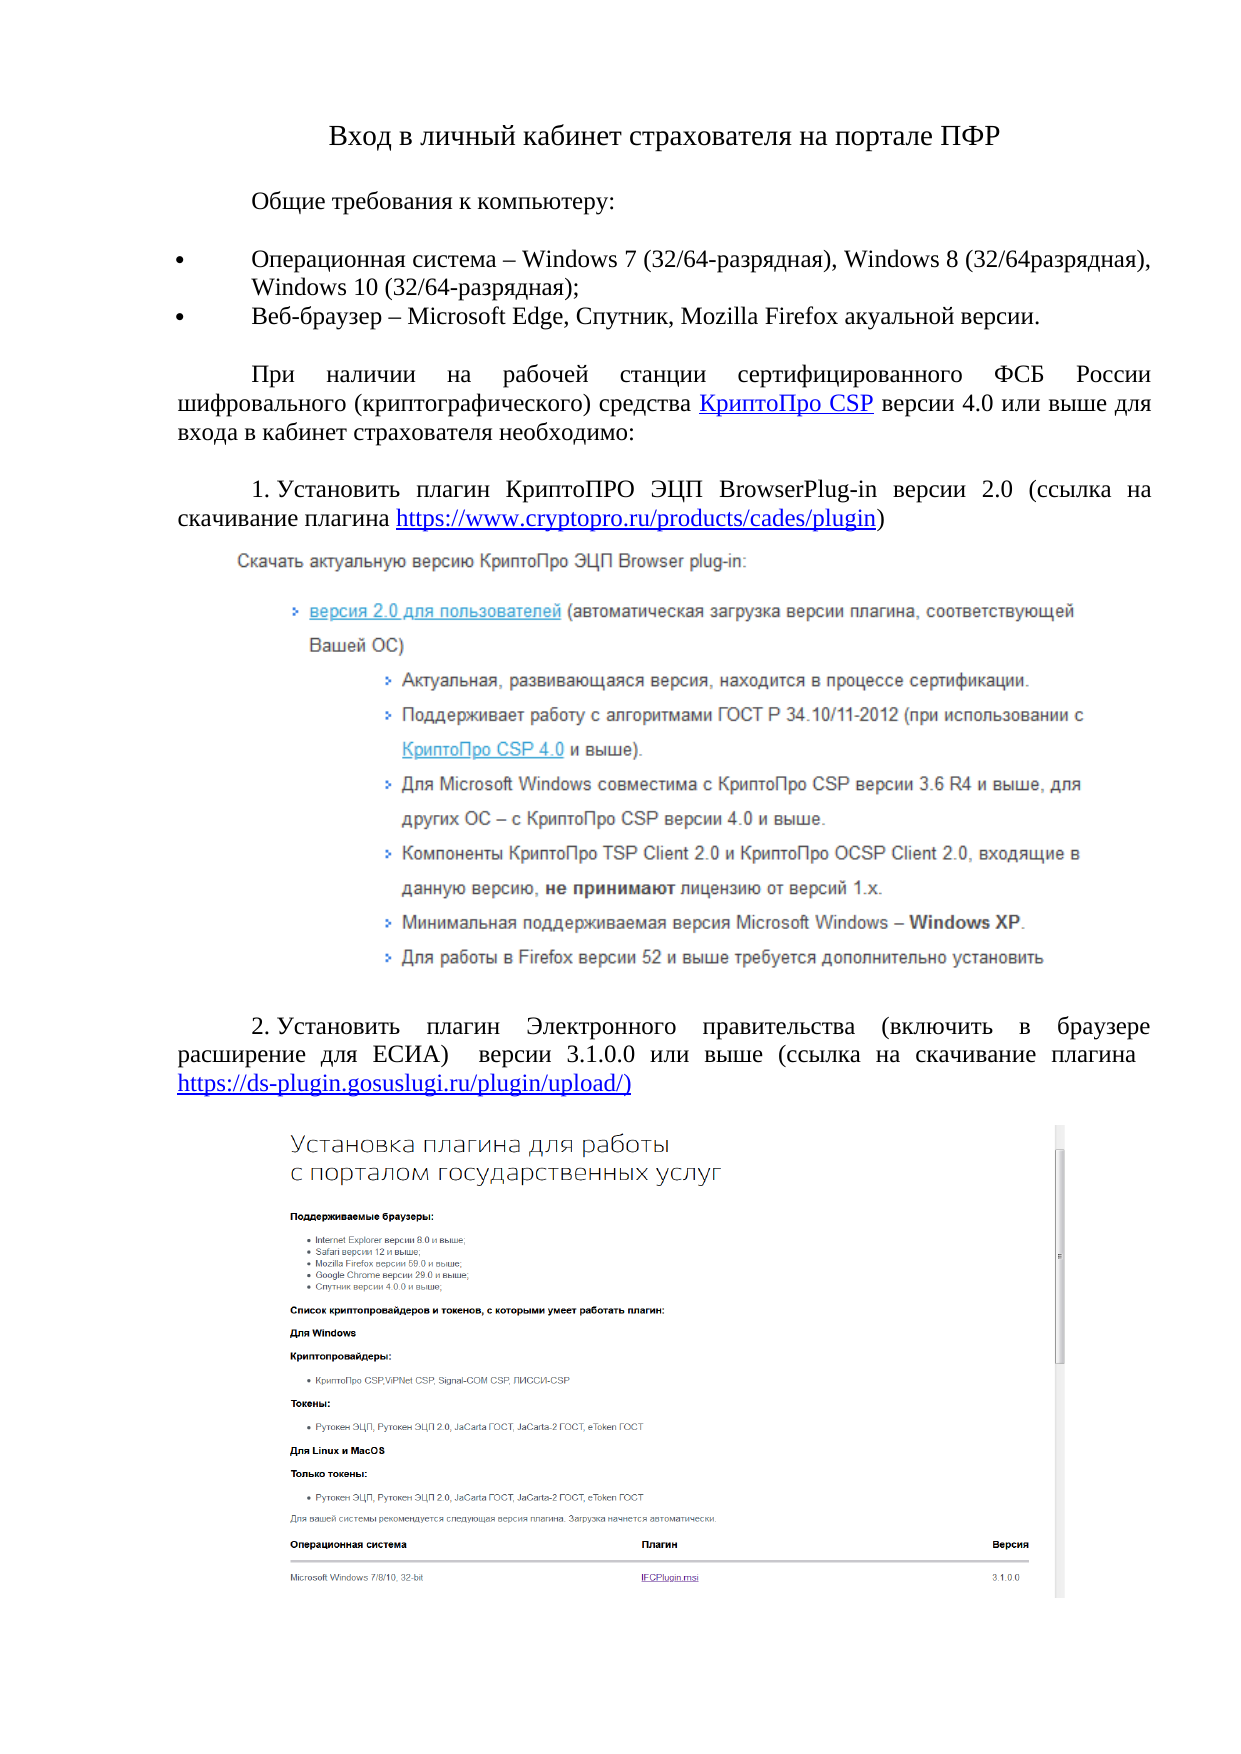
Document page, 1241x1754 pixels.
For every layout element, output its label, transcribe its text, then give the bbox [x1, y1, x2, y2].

list Операционная система – Windows 7 (32/64-разрядная), Windows 8 (32/64разрядная), Windows 10 (32/64-разрядная); [176, 244, 1152, 301]
text При наличии на рабочей станции сертифицированного ФСБ России шифровального (криптографического) средства КриптоПро CSP версии 4.0 или выше для входа в кабинет страхователя необходимо: [177, 359, 1152, 445]
picture [264, 1125, 1065, 1598]
list Веб-браузер – Microsoft Edge, Спутник, Mozilla Firefox акуальной версии. [176, 301, 1152, 330]
picture [233, 532, 1096, 983]
text Общие требования к компьютеру: [177, 186, 1152, 214]
text 1. Установить плагин КриптоПРО ЭЦП BrowserPlug-in версии 2.0 (ссылка на скачивание плагина https://www.cryptopro.ru/products/cades/plugin) [177, 474, 1152, 532]
text Вход в личный кабинет страхователя на портале ПФР [177, 118, 1152, 152]
text 2. Установить плагин Электронного правительства (включить в браузере расширение для ЕСИА) версии 3.1.0.0 или выше (ссылка на скачивание плагина https://ds-plugin.gosuslugi.ru/plugin/upload/) [177, 1011, 1152, 1097]
